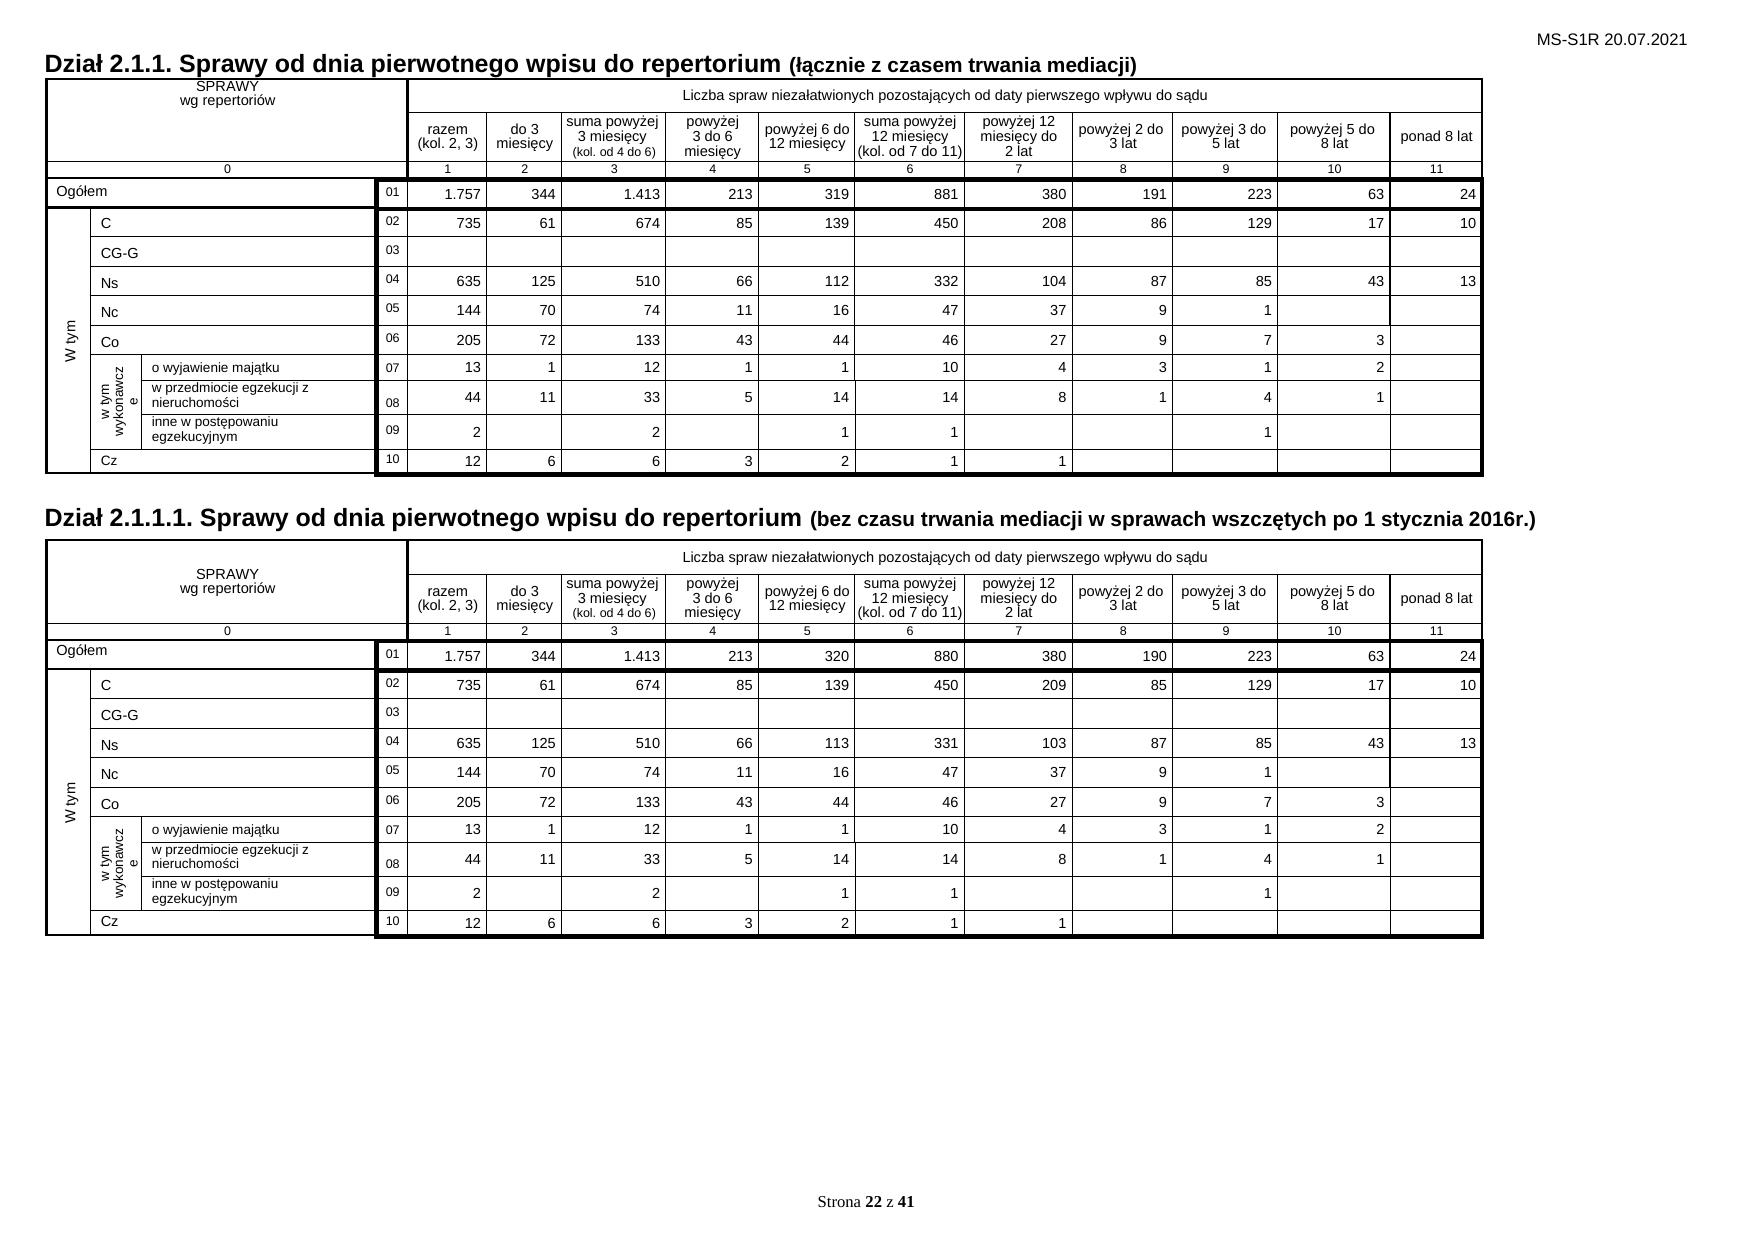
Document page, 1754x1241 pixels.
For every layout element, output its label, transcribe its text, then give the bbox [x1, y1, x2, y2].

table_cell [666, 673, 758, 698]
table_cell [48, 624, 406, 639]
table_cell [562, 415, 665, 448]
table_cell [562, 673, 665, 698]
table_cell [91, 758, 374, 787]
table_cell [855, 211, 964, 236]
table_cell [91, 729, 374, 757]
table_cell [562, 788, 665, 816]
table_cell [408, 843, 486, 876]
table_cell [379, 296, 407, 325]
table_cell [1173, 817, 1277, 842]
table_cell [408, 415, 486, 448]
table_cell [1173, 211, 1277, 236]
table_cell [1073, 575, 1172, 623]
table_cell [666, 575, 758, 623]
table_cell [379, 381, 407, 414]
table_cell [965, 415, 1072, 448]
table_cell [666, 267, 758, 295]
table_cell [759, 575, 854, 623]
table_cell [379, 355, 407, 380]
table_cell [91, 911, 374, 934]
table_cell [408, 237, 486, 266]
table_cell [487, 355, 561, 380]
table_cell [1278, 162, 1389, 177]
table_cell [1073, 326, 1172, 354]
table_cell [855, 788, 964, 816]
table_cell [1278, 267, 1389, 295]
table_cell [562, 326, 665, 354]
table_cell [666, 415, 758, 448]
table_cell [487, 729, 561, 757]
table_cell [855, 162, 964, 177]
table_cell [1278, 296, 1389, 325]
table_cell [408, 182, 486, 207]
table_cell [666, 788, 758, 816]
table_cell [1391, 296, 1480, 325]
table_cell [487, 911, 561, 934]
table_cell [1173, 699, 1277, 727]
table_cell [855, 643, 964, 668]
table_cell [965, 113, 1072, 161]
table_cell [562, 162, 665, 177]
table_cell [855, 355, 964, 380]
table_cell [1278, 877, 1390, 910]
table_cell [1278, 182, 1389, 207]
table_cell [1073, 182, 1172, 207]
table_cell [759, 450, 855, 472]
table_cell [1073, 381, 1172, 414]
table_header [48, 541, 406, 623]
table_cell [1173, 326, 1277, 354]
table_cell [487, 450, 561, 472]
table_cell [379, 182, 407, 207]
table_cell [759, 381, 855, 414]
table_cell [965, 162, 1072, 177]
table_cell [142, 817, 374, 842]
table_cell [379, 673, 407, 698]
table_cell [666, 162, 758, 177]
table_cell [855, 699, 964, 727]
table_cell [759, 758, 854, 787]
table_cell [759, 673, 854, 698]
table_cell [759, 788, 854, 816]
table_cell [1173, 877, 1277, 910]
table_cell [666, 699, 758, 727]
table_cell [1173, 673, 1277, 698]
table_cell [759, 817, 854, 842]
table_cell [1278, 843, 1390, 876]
text Dział 2.1.1. Sprawy od dnia pierwotnego wpisu do repertorium (łącznie z czasem trwania mediacji) [44, 49, 1687, 77]
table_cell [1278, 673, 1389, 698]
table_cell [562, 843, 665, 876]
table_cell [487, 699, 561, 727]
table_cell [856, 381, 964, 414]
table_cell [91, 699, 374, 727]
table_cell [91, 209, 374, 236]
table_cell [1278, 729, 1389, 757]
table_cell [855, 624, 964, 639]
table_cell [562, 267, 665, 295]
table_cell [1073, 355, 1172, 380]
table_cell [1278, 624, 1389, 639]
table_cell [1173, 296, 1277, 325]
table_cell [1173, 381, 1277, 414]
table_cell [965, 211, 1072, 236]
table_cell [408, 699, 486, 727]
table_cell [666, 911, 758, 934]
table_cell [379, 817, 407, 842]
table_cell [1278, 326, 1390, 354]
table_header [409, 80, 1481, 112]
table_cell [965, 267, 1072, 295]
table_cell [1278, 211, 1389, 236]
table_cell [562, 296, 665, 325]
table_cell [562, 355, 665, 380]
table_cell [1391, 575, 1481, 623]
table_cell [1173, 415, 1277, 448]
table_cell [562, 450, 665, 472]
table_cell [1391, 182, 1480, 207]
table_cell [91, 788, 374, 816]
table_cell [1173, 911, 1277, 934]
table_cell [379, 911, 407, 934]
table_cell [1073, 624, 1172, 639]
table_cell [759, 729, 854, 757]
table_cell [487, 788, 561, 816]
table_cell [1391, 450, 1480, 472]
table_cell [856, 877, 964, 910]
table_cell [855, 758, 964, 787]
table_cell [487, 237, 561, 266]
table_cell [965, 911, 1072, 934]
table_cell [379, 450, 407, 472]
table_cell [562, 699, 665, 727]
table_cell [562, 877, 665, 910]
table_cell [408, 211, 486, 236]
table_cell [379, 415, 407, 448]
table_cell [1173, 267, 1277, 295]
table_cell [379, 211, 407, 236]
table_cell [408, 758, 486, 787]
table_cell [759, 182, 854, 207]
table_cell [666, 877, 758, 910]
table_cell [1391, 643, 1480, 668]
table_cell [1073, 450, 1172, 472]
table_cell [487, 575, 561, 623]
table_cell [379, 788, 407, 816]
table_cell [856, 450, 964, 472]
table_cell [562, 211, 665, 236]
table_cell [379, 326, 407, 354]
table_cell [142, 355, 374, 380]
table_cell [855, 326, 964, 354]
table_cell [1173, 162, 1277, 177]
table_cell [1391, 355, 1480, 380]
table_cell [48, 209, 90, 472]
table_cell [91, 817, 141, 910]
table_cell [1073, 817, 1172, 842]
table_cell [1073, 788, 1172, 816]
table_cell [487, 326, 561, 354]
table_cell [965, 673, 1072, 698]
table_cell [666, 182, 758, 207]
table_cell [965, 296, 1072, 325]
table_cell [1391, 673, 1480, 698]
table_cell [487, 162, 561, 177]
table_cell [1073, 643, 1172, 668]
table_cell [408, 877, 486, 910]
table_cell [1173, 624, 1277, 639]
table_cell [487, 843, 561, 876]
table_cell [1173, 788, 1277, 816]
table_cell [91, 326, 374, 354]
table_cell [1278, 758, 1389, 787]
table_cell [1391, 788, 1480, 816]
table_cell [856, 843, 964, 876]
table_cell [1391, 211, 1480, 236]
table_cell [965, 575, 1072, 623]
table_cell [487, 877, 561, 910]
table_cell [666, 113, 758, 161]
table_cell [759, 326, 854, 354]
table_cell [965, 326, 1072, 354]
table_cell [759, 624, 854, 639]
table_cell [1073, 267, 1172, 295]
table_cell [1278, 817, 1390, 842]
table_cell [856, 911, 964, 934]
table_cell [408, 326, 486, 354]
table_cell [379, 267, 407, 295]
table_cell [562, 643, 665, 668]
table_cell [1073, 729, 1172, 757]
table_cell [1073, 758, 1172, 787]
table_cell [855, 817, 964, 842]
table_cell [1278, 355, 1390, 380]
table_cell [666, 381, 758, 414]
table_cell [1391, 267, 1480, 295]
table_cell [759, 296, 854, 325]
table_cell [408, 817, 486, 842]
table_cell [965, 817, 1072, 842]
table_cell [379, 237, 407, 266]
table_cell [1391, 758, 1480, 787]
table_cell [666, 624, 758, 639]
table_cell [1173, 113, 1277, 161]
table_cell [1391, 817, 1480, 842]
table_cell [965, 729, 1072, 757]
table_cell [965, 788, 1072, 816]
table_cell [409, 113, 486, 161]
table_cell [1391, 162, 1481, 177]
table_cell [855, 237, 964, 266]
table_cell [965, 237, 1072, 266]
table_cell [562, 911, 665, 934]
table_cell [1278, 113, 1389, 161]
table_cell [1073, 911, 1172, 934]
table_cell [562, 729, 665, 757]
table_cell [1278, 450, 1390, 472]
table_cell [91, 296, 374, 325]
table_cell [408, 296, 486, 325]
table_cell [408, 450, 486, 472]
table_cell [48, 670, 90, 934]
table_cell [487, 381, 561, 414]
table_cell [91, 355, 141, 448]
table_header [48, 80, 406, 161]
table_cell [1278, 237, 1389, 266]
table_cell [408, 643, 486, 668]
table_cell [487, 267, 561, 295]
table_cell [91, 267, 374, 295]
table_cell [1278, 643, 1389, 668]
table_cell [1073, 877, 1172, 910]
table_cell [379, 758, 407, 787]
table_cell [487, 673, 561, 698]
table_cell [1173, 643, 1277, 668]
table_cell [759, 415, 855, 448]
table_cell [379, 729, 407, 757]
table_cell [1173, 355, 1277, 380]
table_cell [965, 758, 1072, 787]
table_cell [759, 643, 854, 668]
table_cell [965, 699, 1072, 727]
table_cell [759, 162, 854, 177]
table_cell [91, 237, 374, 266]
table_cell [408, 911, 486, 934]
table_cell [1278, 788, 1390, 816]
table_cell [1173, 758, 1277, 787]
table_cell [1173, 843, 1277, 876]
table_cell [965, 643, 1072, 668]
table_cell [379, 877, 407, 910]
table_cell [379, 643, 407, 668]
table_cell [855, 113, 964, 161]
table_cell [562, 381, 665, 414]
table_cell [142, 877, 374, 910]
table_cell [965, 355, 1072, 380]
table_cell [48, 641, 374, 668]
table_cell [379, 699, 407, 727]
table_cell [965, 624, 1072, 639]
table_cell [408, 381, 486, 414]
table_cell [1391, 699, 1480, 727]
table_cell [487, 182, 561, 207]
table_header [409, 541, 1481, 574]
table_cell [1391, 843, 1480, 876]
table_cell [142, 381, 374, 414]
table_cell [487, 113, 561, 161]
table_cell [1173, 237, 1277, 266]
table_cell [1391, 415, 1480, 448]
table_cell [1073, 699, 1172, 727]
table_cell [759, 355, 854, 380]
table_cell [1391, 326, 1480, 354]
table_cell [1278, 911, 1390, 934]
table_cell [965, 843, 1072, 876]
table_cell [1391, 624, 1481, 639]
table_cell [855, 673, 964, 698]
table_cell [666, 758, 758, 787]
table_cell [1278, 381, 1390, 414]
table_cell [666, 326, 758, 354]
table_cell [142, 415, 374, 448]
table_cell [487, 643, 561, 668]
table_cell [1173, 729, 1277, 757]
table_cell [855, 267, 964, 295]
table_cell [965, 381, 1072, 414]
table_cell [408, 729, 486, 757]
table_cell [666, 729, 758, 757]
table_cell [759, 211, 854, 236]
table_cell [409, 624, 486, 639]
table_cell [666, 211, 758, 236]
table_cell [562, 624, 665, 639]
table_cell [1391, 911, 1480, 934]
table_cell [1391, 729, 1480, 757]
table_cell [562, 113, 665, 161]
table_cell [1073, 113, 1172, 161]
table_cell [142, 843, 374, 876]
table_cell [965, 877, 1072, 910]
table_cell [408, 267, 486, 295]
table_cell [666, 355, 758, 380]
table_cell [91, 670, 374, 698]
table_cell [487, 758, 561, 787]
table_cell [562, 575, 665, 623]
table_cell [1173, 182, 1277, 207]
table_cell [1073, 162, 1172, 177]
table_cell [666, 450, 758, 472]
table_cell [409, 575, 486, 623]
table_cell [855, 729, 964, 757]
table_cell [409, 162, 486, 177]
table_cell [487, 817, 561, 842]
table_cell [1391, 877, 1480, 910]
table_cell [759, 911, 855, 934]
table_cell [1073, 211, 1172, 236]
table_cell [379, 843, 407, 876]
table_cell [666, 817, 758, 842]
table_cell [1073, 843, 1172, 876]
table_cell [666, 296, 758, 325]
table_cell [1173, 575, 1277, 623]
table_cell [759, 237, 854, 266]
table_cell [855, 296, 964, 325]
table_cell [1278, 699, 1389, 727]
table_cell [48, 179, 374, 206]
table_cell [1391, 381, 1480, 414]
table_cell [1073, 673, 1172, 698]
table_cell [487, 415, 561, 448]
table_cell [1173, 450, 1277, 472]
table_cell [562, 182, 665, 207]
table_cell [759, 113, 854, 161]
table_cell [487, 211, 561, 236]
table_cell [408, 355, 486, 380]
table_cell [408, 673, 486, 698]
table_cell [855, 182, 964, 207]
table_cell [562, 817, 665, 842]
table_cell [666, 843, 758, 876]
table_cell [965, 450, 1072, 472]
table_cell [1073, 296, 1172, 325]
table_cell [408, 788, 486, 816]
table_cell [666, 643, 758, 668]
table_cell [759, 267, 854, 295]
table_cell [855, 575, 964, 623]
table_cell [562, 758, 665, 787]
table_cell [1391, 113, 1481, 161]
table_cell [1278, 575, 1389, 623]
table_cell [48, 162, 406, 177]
text Dział 2.1.1.1. Sprawy od dnia pierwotnego wpisu do repertorium (bez czasu trwania mediacji w sprawach wszczętych po 1 stycznia 2016r.) [44, 508, 1687, 531]
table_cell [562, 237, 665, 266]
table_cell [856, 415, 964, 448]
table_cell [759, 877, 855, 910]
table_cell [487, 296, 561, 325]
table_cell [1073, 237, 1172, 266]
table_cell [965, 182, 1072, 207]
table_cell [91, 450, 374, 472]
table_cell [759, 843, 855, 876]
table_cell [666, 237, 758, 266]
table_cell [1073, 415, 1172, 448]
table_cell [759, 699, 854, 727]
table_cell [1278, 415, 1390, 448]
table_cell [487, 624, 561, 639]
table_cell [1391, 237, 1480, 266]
